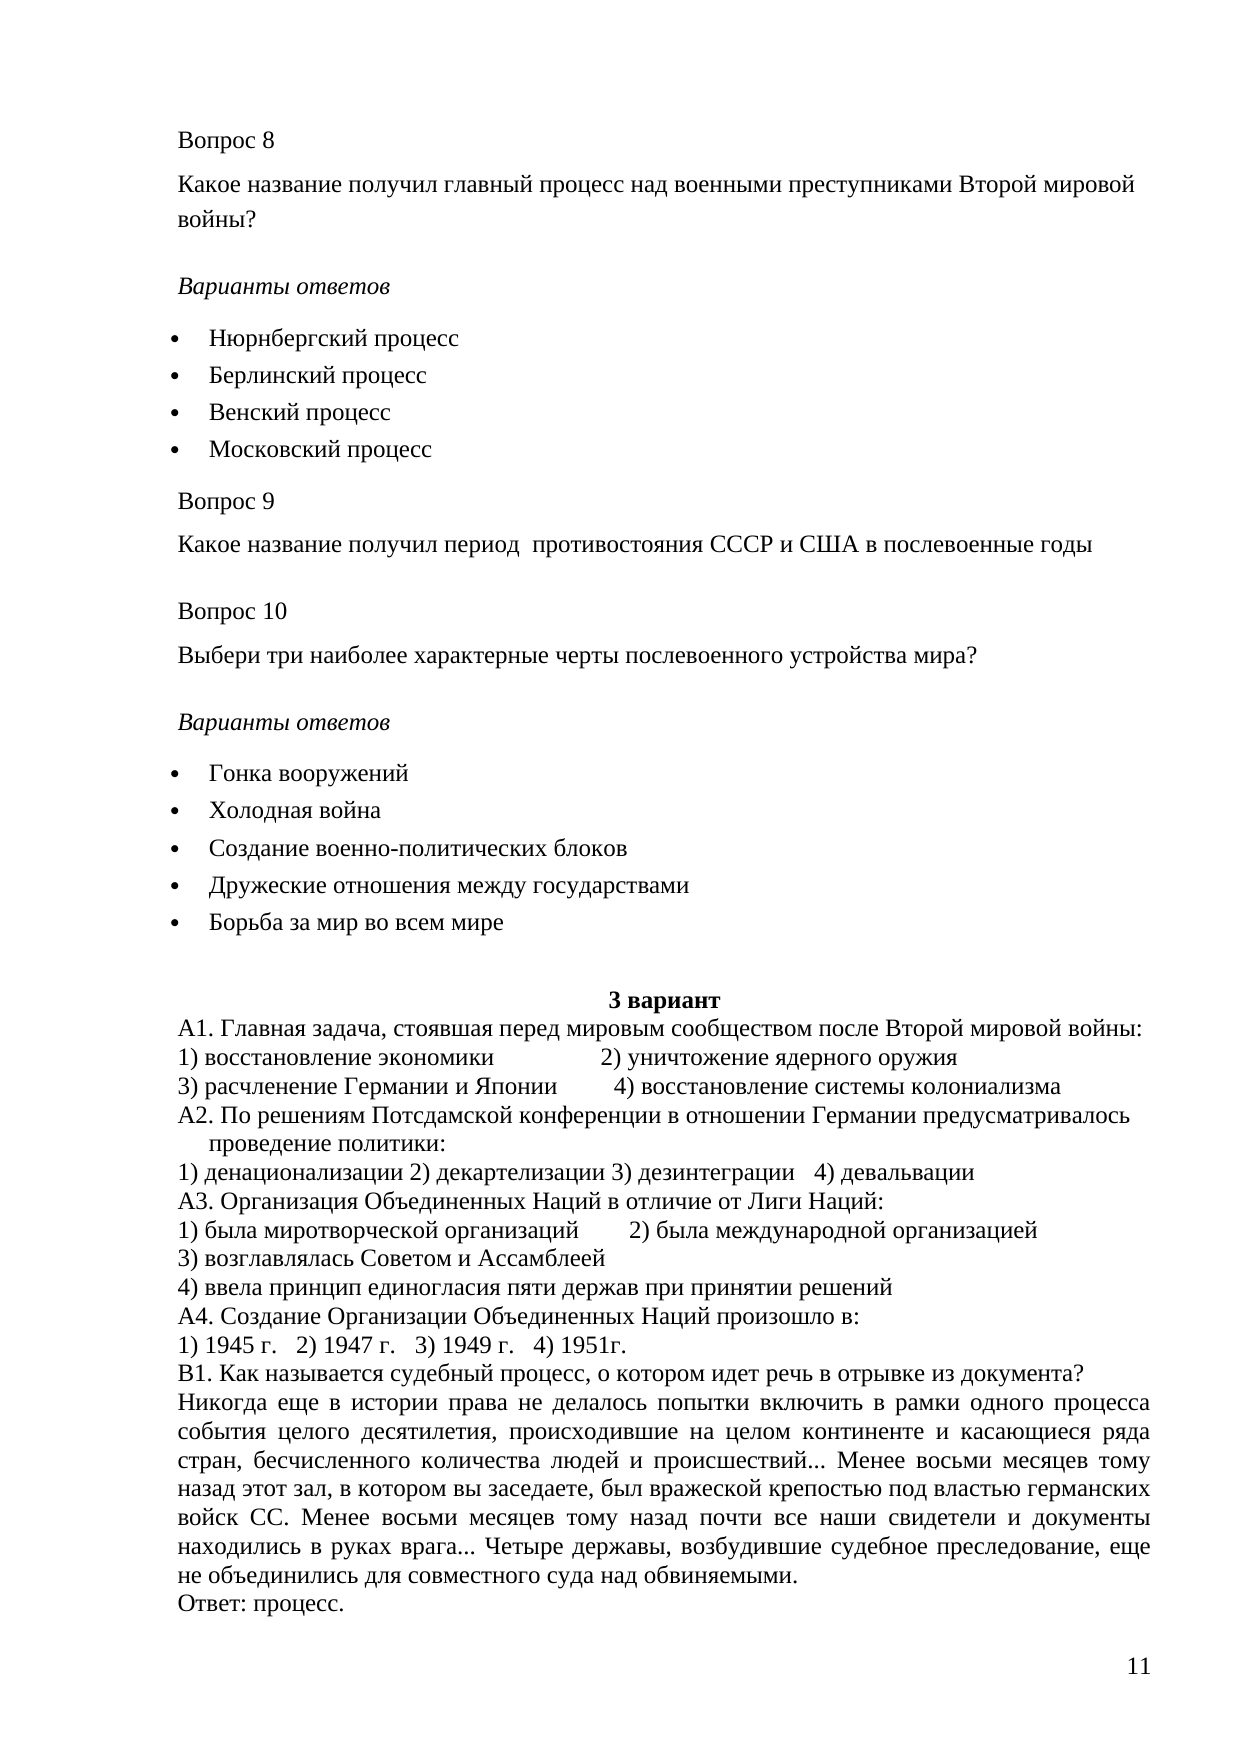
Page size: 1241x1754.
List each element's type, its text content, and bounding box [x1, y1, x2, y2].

subtitle Вопрос 9 [177, 479, 1152, 515]
text А4. Создание Организации Объединенных Наций произошло в: [177, 1301, 1152, 1330]
subtitle Вопрос 10 [177, 589, 1152, 625]
text А2. По решениям Потсдамской конференции в отношении Германии предусматривалось [177, 1100, 1152, 1128]
text 3 вариант [177, 985, 1152, 1013]
text А1. Главная задача, стоявшая перед мировым сообществом после Второй мировой войны: [177, 1013, 1152, 1042]
list Нюрнбергский процесс [171, 316, 1152, 351]
list Венский процесс [171, 390, 1152, 426]
list Борьба за мир во всем мире [171, 901, 1152, 936]
text 3) расчленение Германии и Японии 4) восстановление системы колониализма [177, 1071, 1152, 1100]
text Ответ: процесс. [177, 1588, 1152, 1617]
text 1) 1945 г. 2) 1947 г. 3) 1949 г. 4) 1951г. [177, 1330, 1152, 1358]
list Дружеские отношения между государствами [171, 863, 1152, 899]
text A3. Организация Объединенных Наций в отличие от Лиги Наций: [177, 1186, 1152, 1215]
text Какое название получил период противостояния СССР и США в послевоенные годы [177, 522, 1152, 558]
text 3) возглавлялась Советом и Ассамблеей [177, 1243, 1152, 1272]
text Выбери три наиболее характерные черты послевоенного устройства мира? [177, 633, 1152, 669]
list Московский процесс [171, 428, 1152, 463]
list Холодная война [171, 789, 1152, 824]
text 1) была миротворческой организаций 2) была международной организацией [177, 1215, 1152, 1243]
subtitle Варианты ответов [177, 264, 1152, 300]
text проведение политики: [177, 1128, 1152, 1157]
text 1) восстановление экономики 2) уничтожение ядерного оружия [177, 1042, 1152, 1071]
text 1) денационализации 2) декартелизации 3) дезинтеграции 4) девальвации [177, 1157, 1152, 1186]
subtitle Варианты ответов [177, 700, 1152, 736]
text Какое название получил главный процесс над военными преступниками Второй мировой войны? [177, 162, 1152, 233]
list Создание военно-политических блоков [171, 826, 1152, 862]
list Гонка вооружений [171, 751, 1152, 787]
text Никогда еще в истории права не делалось попытки включить в рамки одного процесса события целого десятилетия, происходившие на целом континенте и касающиеся ряда стран, бесчисленного количества людей и происшествий... Менее восьми месяцев тому назад этот зал, в котором вы заседаете, был вражеской крепостью под властью германских войск СС. Менее восьми месяцев тому назад почти все наши свидетели и документы находились в руках врага... Четыре державы, возбудившие судебное преследование, еще не объединились для совместного суда над обвиняемыми. [177, 1387, 1152, 1588]
subtitle Вопрос 8 [177, 118, 1152, 154]
text 4) ввела принцип единогласия пяти держав при принятии решений [177, 1272, 1152, 1301]
text В1. Как называется судебный процесс, о котором идет речь в отрывке из документа? [177, 1358, 1152, 1387]
list Берлинский процесс [171, 353, 1152, 389]
